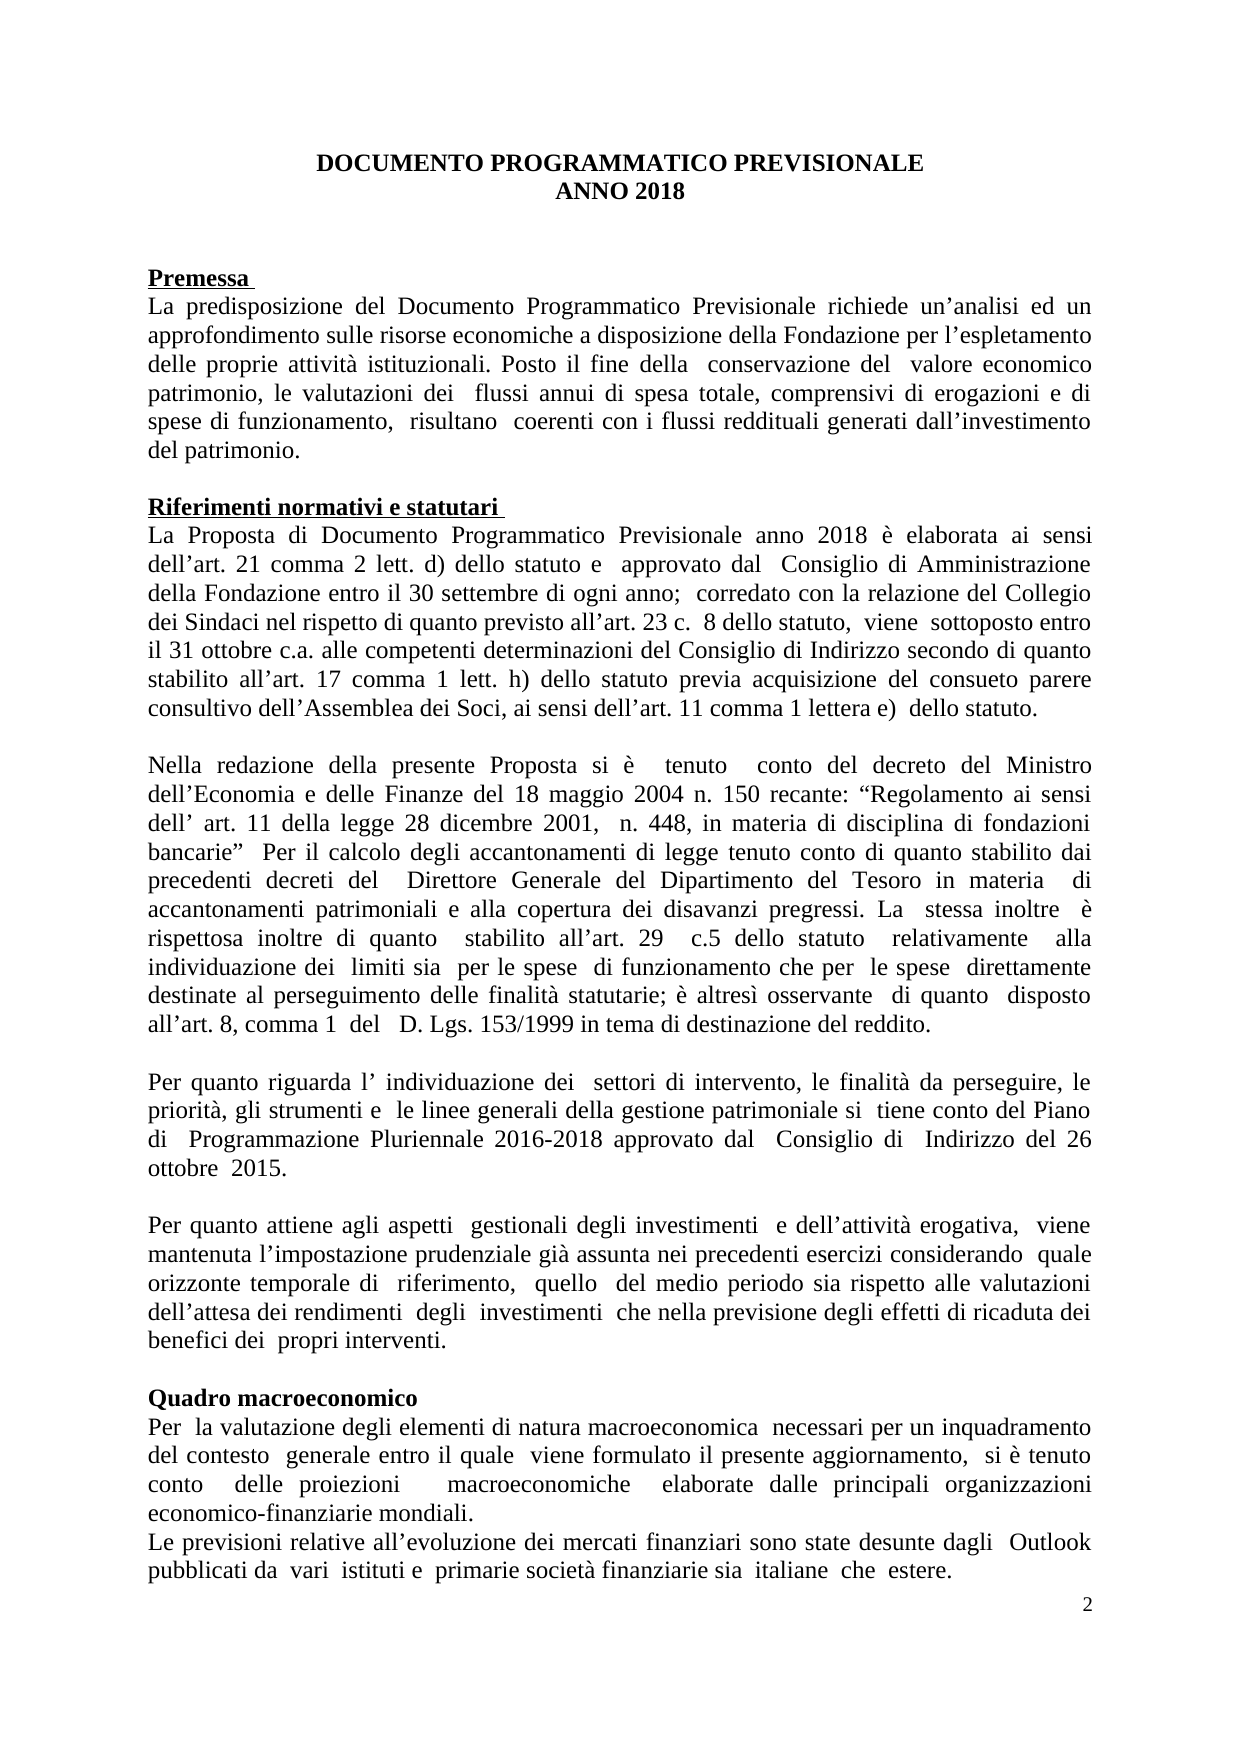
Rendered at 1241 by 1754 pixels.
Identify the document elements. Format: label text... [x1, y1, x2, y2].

subtitle Riferimenti normativi e statutari [148, 492, 1092, 520]
text La predisposizione del Documento Programmatico Previsionale richiede un’analisi ed un approfondimento sulle risorse economiche a disposizione della Fondazione per l’espletamento delle proprie attività istituzionali. Posto il fine della conservazione del valore economico patrimonio, le valutazioni dei flussi annui di spesa totale, comprensivi di erogazioni e di spese di funzionamento, risultano coerenti con i flussi reddituali generati dall’investimento del patrimonio. [148, 291, 1092, 464]
text Per quanto attiene agli aspetti gestionali degli investimenti e dell’attività erogativa, viene mantenuta l’impostazione prudenziale già assunta nei precedenti esercizi considerando quale orizzonte temporale di riferimento, quello del medio periodo sia rispetto alle valutazioni dell’attesa dei rendimenti degli investimenti che nella previsione degli effetti di ricaduta dei benefici dei propri interventi. [148, 1210, 1093, 1354]
text Premessa [148, 263, 1092, 291]
text Quadro macroeconomico [148, 1383, 1092, 1412]
text Le previsioni relative all’evoluzione dei mercati finanziari sono state desunte dagli Outlook pubblicati da vari istituti e primarie società finanziarie sia italiane che estere. [148, 1527, 1092, 1584]
text DOCUMENTO PROGRAMMATICO PREVISIONALE [148, 148, 1092, 176]
text Per quanto riguarda l’ individuazione dei settori di intervento, le finalità da perseguire, le priorità, gli strumenti e le linee generali della gestione patrimoniale si tiene conto del Piano di Programmazione Pluriennale 2016-2018 approvato dal Consiglio di Indirizzo del 26 ottobre 2015. [148, 1067, 1092, 1182]
text Nella redazione della presente Proposta si è tenuto conto del decreto del Ministro dell’Economia e delle Finanze del 18 maggio 2004 n. 150 recante: “Regolamento ai sensi dell’ art. 11 della legge 28 dicembre 2001, n. 448, in materia di disciplina di fondazioni bancarie” Per il calcolo degli accantonamenti di legge tenuto conto di quanto stabilito dai precedenti decreti del Direttore Generale del Dipartimento del Tesoro in materia di accantonamenti patrimoniali e alla copertura dei disavanzi pregressi. La stessa inoltre è rispettosa inoltre di quanto stabilito all’art. 29 c.5 dello statuto relativamente alla individuazione dei limiti sia per le spese di funzionamento che per le spese direttamente destinate al perseguimento delle finalità statutarie; è altresì osservante di quanto disposto all’art. 8, comma 1 del D. Lgs. 153/1999 in tema di destinazione del reddito. [148, 750, 1092, 1038]
text ANNO 2018 [148, 176, 1092, 205]
text Per la valutazione degli elementi di natura macroeconomica necessari per un inquadramento del contesto generale entro il quale viene formulato il presente aggiornamento, si è tenuto conto delle proiezioni macroeconomiche elaborate dalle principali organizzazioni economico-finanziarie mondiali. [148, 1412, 1092, 1527]
text La Proposta di Documento Programmatico Previsionale anno 2018 è elaborata ai sensi dell’art. 21 comma 2 lett. d) dello statuto e approvato dal Consiglio di Amministrazione della Fondazione entro il 30 settembre di ogni anno; corredato con la relazione del Collegio dei Sindaci nel rispetto di quanto previsto all’art. 23 c. 8 dello statuto, viene sottoposto entro il 31 ottobre c.a. alle competenti determinazioni del Consiglio di Indirizzo secondo di quanto stabilito all’art. 17 comma 1 lett. h) dello statuto previa acquisizione del consueto parere consultivo dell’Assemblea dei Soci, ai sensi dell’art. 11 comma 1 lettera e) dello statuto. [148, 520, 1093, 722]
